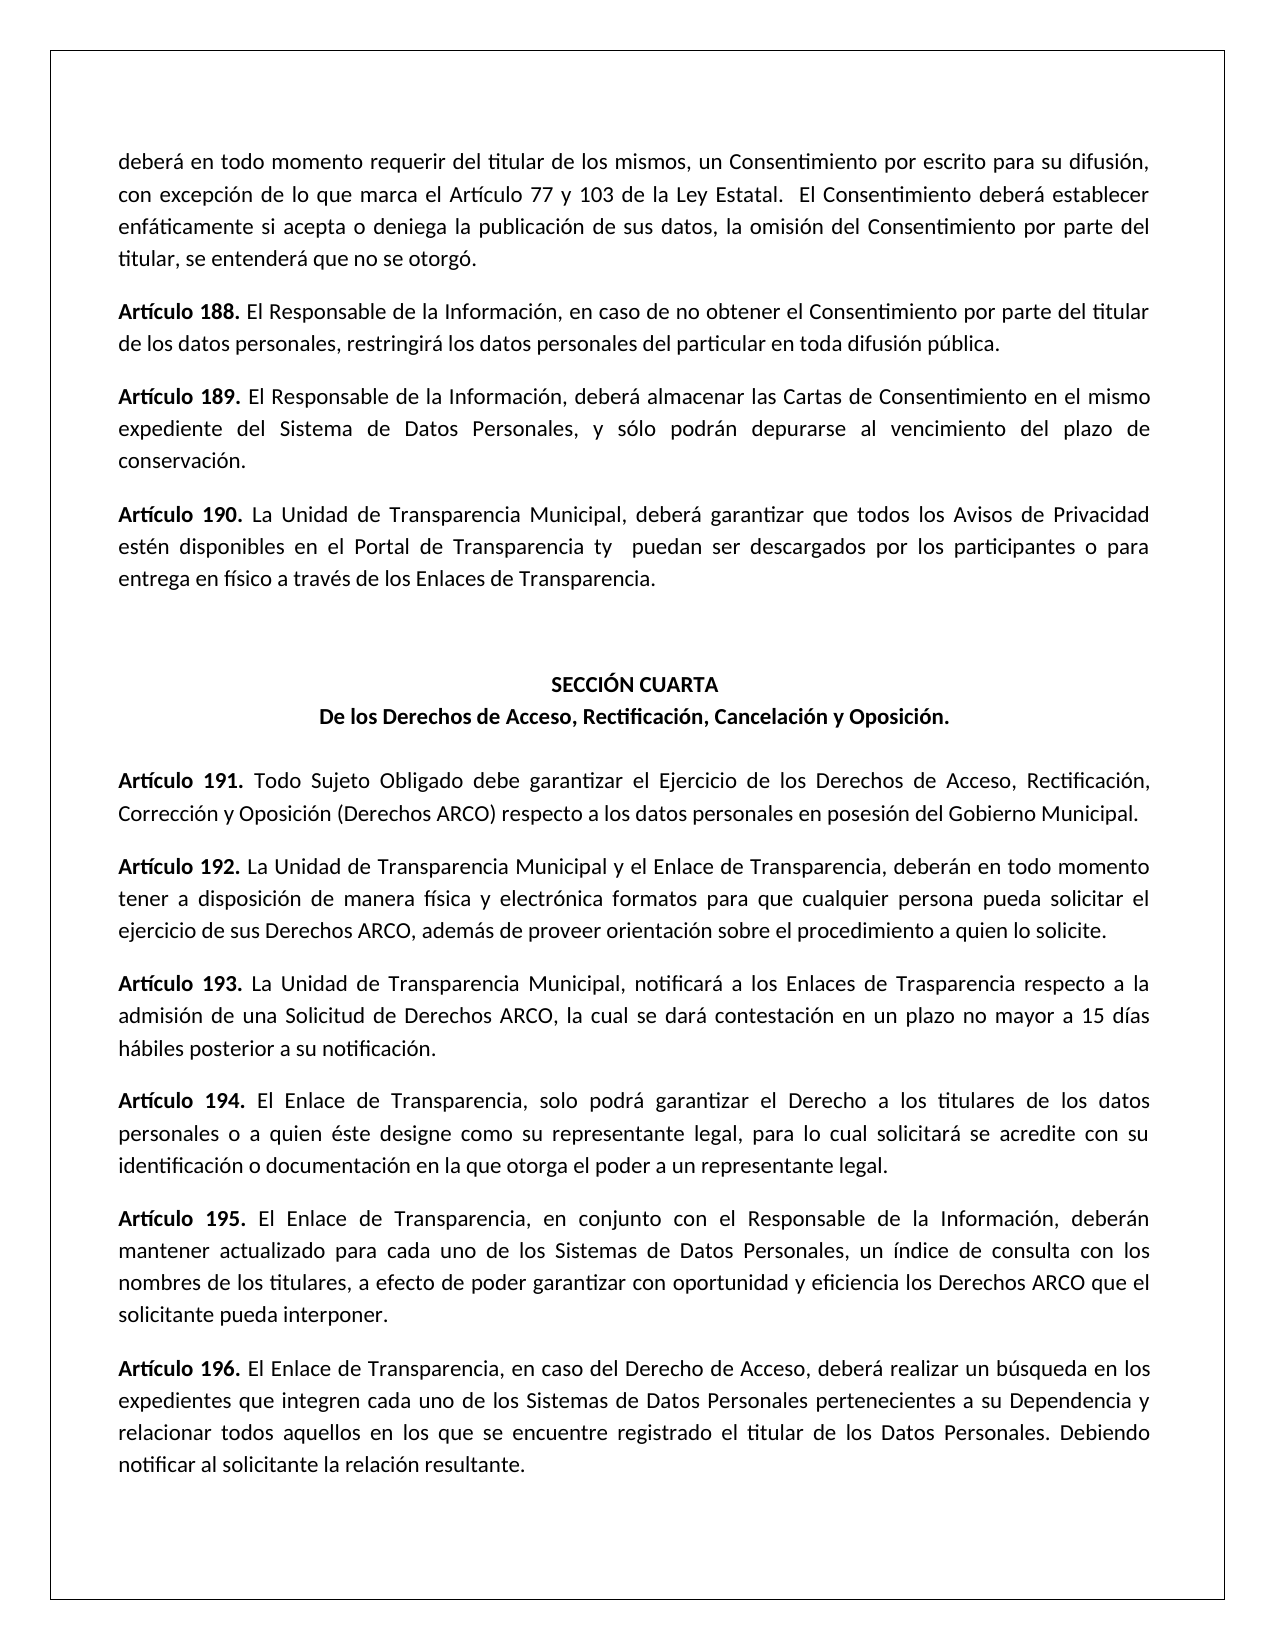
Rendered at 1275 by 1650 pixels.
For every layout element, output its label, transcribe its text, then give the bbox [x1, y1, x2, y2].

text Artículo 194. El Enlace de Transparencia, solo podrá garantizar el Derecho a los titulares de los datos personales o a quien éste designe como su representante legal, para lo cual solicitará se acredite con su identificación o documentación en la que otorga el poder a un representante legal. [118, 1087, 1152, 1179]
text Artículo 191. Todo Sujeto Obligado debe garantizar el Ejercicio de los Derechos de Acceso, Rectificación, Corrección y Oposición (Derechos ARCO) respecto a los datos personales en posesión del Gobierno Municipal. [118, 767, 1152, 827]
text Artículo 193. La Unidad de Transparencia Municipal, notificará a los Enlaces de Trasparencia respecto a la admisión de una Solicitud de Derechos ARCO, la cual se dará contestación en un plazo no mayor a 15 días hábiles posterior a su notificación. [118, 969, 1152, 1062]
text Artículo 189. El Responsable de la Información, deberá almacenar las Cartas de Consentimiento en el mismo expediente del Sistema de Datos Personales, y sólo podrán depurarse al vencimiento del plazo de conservación. [118, 382, 1152, 475]
text Artículo 192. La Unidad de Transparencia Municipal y el Enlace de Transparencia, deberán en todo momento tener a disposición de manera física y electrónica formatos para que cualquier persona pueda solicitar el ejercicio de sus Derechos ARCO, además de proveer orientación sobre el procedimiento a quien lo solicite. [118, 852, 1152, 944]
text Artículo 188. El Responsable de la Información, en caso de no obtener el Consentimiento por parte del titular de los datos personales, restringirá los datos personales del particular en toda difusión pública. [118, 297, 1152, 357]
text De los Derechos de Acceso, Rectificación, Cancelación y Oposición. [118, 702, 1152, 730]
text Artículo 196. El Enlace de Transparencia, en caso del Derecho de Acceso, deberá realizar un búsqueda en los expedientes que integren cada uno de los Sistemas de Datos Personales pertenecientes a su Dependencia y relacionar todos aquellos en los que se encuentre registrado el titular de los Datos Personales. Debiendo notificar al solicitante la relación resultante. [118, 1354, 1152, 1478]
text SECCIÓN CUARTA [118, 670, 1152, 698]
text Artículo 195. El Enlace de Transparencia, en conjunto con el Responsable de la Información, deberán mantener actualizado para cada uno de los Sistemas de Datos Personales, un índice de consulta con los nombres de los titulares, a efecto de poder garantizar con oportunidad y eficiencia los Derechos ARCO que el solicitante pueda interponer. [118, 1204, 1152, 1329]
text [118, 147, 1152, 272]
text Artículo 190. La Unidad de Transparencia Municipal, deberá garantizar que todos los Avisos de Privacidad estén disponibles en el Portal de Transparencia ty puedan ser descargados por los participantes o para entrega en físico a través de los Enlaces de Transparencia. [118, 500, 1152, 592]
